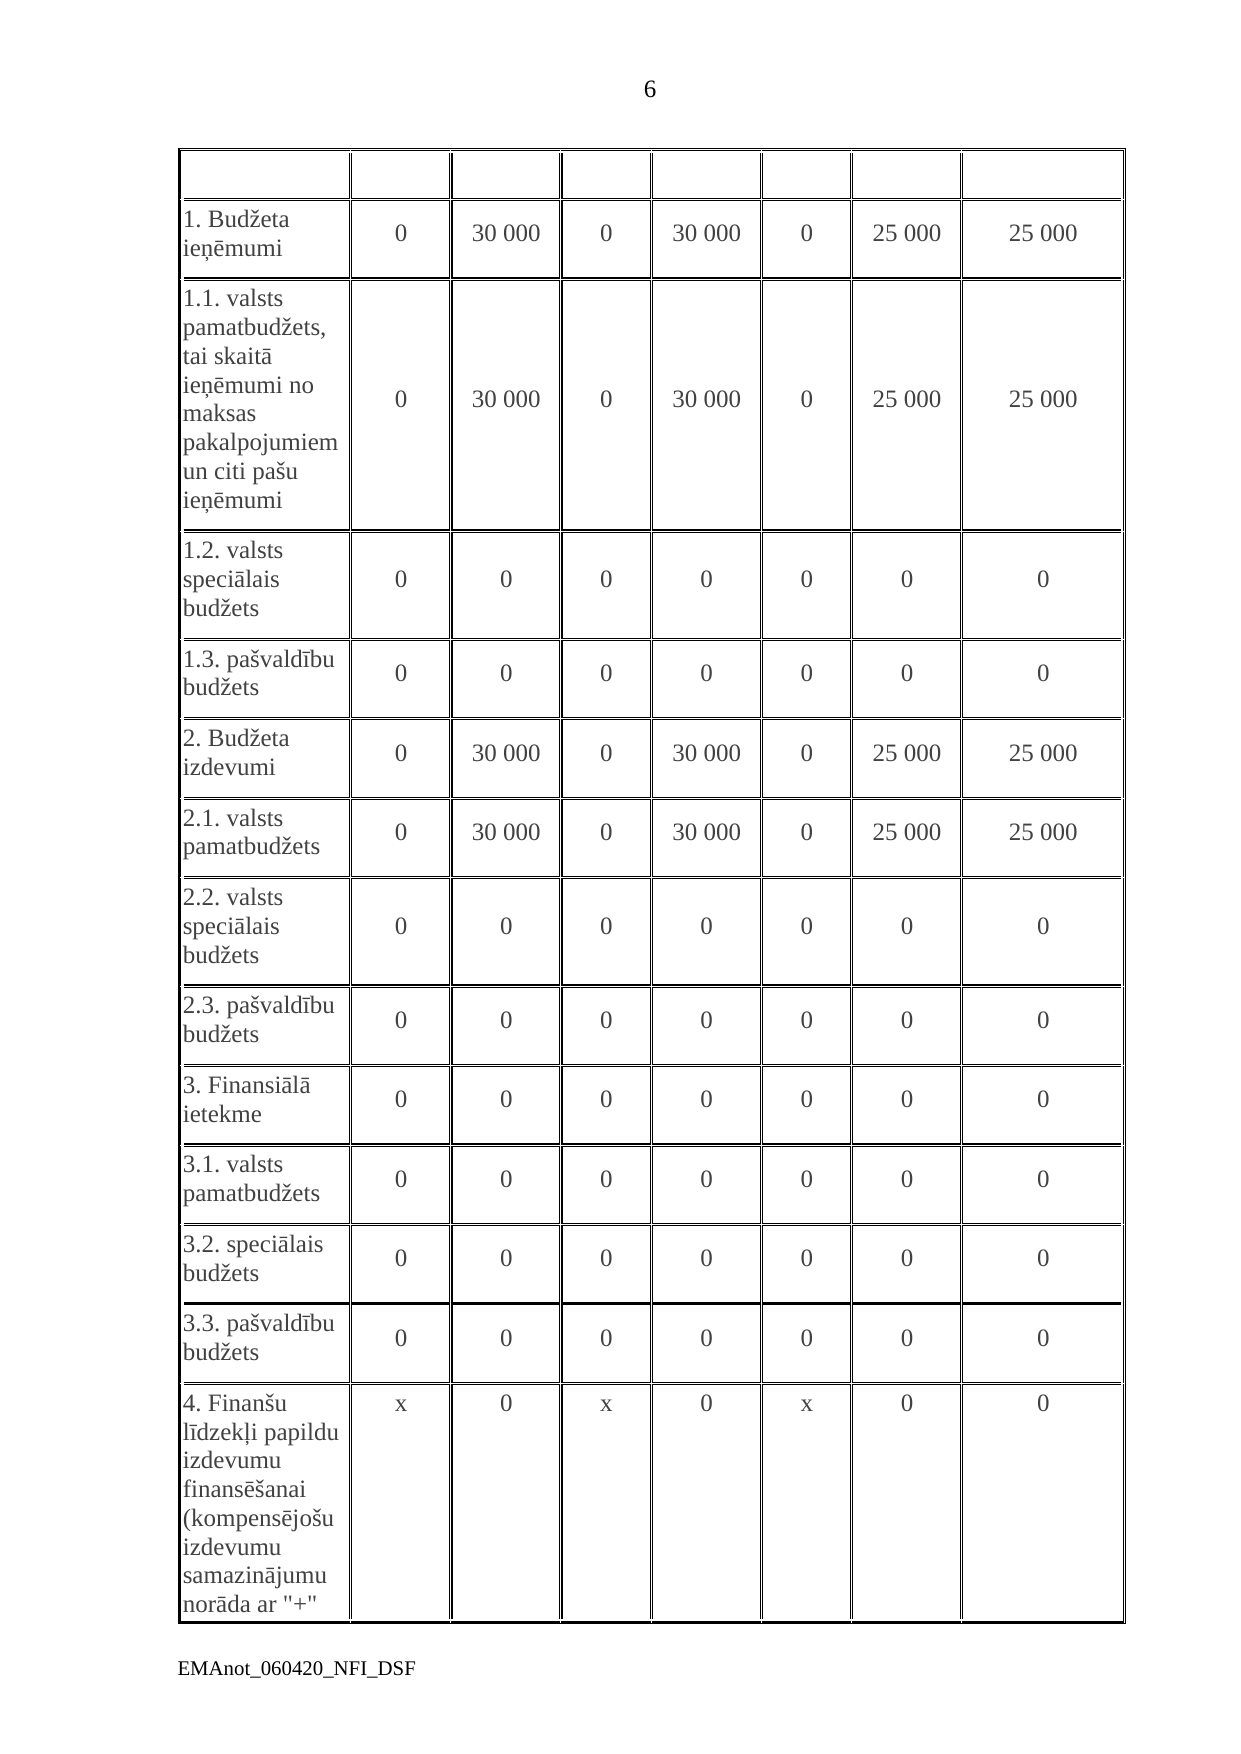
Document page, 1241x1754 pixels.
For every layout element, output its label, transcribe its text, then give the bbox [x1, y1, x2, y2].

table_cell 0 [853, 988, 960, 1063]
table_cell 0 [853, 1305, 960, 1381]
table_cell 25 000 [853, 720, 960, 796]
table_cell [181, 1381, 351, 1621]
table_cell 3.1. valsts pamatbudžets [181, 1143, 349, 1222]
table_cell 0 [763, 800, 850, 876]
table_cell 1 [181, 151, 351, 198]
table_cell 1. Budžeta ieņēmumi [180, 198, 351, 277]
table_cell 0 [651, 1385, 761, 1621]
table_cell 8 [962, 151, 1123, 198]
table_cell 0 [963, 1143, 1123, 1222]
table_cell 0 [453, 988, 559, 1063]
table_cell 0 [451, 1381, 561, 1621]
table_cell 0 [453, 879, 559, 984]
table_cell 0 [962, 1381, 1123, 1621]
table_cell x [561, 1385, 651, 1621]
table_cell 2.1. valsts pamatbudžets [181, 796, 349, 876]
table_cell 0 [763, 879, 850, 984]
table_cell 0 [853, 533, 960, 637]
table_cell 25 000 [853, 281, 960, 529]
table_cell 30 000 [653, 720, 760, 796]
table_cell 4 [561, 151, 651, 198]
table_cell 0 [563, 879, 650, 984]
table_cell 30 000 [453, 201, 559, 277]
table_cell 5 [651, 151, 761, 198]
table_cell 0 [653, 641, 760, 717]
table_cell 0 [853, 1147, 960, 1222]
table_cell 0 [563, 1147, 650, 1222]
table_cell 0 [563, 201, 650, 277]
table_cell 30 000 [653, 281, 760, 529]
table_cell 3. Finansiālā ietekme [181, 1064, 349, 1143]
table_cell 25 000 [963, 796, 1123, 876]
table_cell 0 [352, 641, 449, 717]
table_cell 0 [853, 879, 960, 984]
table_cell 0 [352, 720, 449, 796]
table_cell 0 [763, 988, 850, 1063]
table_cell 0 [352, 1147, 449, 1222]
table_cell x [761, 1385, 852, 1621]
table_cell 25 000 [962, 717, 1124, 796]
table_cell x [351, 1381, 451, 1621]
table_cell 25 000 [853, 800, 960, 876]
table_cell 0 [563, 1226, 650, 1302]
table_cell 0 [963, 1302, 1123, 1381]
table_cell 30 000 [453, 800, 559, 876]
table_cell 0 [352, 201, 449, 277]
table_cell 0 [653, 533, 760, 637]
table_cell 2.2. valsts speciālais budžets [180, 876, 351, 984]
table_cell 0 [653, 1226, 760, 1302]
table_cell 0 [963, 529, 1123, 637]
table_cell 0 [653, 1147, 760, 1222]
table_cell 0 [763, 720, 850, 796]
table_cell 0 [563, 720, 650, 796]
table_cell 0 [763, 533, 850, 637]
table_cell 0 [653, 879, 760, 984]
table_cell 30 000 [653, 201, 760, 277]
table_cell 0 [453, 1226, 559, 1302]
table_cell 0 [963, 1223, 1123, 1302]
table_cell 3.2. speciālais budžets [181, 1223, 349, 1302]
table_cell 0 [563, 533, 650, 637]
table_cell 0 [763, 1305, 850, 1381]
table_cell 25 000 [962, 198, 1124, 277]
table_cell 0 [563, 1067, 650, 1143]
table_cell 0 [763, 201, 850, 277]
table_cell 0 [853, 641, 960, 717]
table_cell 30 000 [453, 281, 559, 529]
table_cell 0 [453, 533, 559, 637]
table_cell 2 [351, 149, 451, 198]
table_cell 3 [451, 149, 561, 198]
table_cell 0 [653, 1305, 760, 1381]
table_cell 0 [763, 1226, 850, 1302]
table_cell 0 [963, 984, 1123, 1063]
table_cell 25 000 [963, 277, 1123, 529]
table_cell 0 [763, 281, 850, 529]
table_cell 0 [352, 879, 449, 984]
table_cell 0 [453, 1067, 559, 1143]
table_cell 0 [763, 1147, 850, 1222]
table_cell 0 [763, 1067, 850, 1143]
table_cell 3.3. pašvaldību budžets [181, 1302, 349, 1381]
table_cell 0 [853, 1067, 960, 1143]
table_cell 0 [352, 1067, 449, 1143]
table_cell 0 [563, 988, 650, 1063]
table_cell 30 000 [653, 800, 760, 876]
table_cell 0 [453, 1147, 559, 1222]
table_cell 0 [563, 641, 650, 717]
table_cell 30 000 [453, 720, 559, 796]
table_cell 0 [962, 876, 1124, 984]
table_cell 1.3. pašvaldību budžets [181, 638, 349, 717]
table_cell 0 [352, 800, 449, 876]
table_cell 0 [653, 988, 760, 1063]
table_cell 25 000 [853, 201, 960, 277]
table_cell 0 [563, 800, 650, 876]
table_cell 0 [853, 1226, 960, 1302]
table_cell 0 [352, 533, 449, 637]
table_cell 0 [352, 988, 449, 1063]
table_cell 6 [761, 151, 852, 198]
table_cell 0 [563, 281, 650, 529]
table_cell 0 [453, 1305, 559, 1381]
table_cell 1.1. valsts pamatbudžets, tai skaitā ieņēmumi no maksas pakalpojumiem un citi pašu ieņēmumi [181, 277, 349, 529]
table_cell 0 [963, 1064, 1123, 1143]
table_cell 0 [963, 638, 1123, 717]
table_cell 2.3. pašvaldību budžets [181, 984, 349, 1063]
table_cell 0 [352, 1305, 449, 1381]
table_cell 7 [852, 151, 962, 198]
table_cell 0 [763, 641, 850, 717]
table_cell 0 [352, 1226, 449, 1302]
table_cell 0 [352, 281, 449, 529]
table_cell 2. Budžeta izdevumi [180, 717, 351, 796]
table_cell 0 [563, 1305, 650, 1381]
table_cell 0 [653, 1067, 760, 1143]
table_cell 0 [453, 641, 559, 717]
table_cell 0 [852, 1385, 962, 1621]
table_cell 1.2. valsts speciālais budžets [181, 529, 349, 637]
